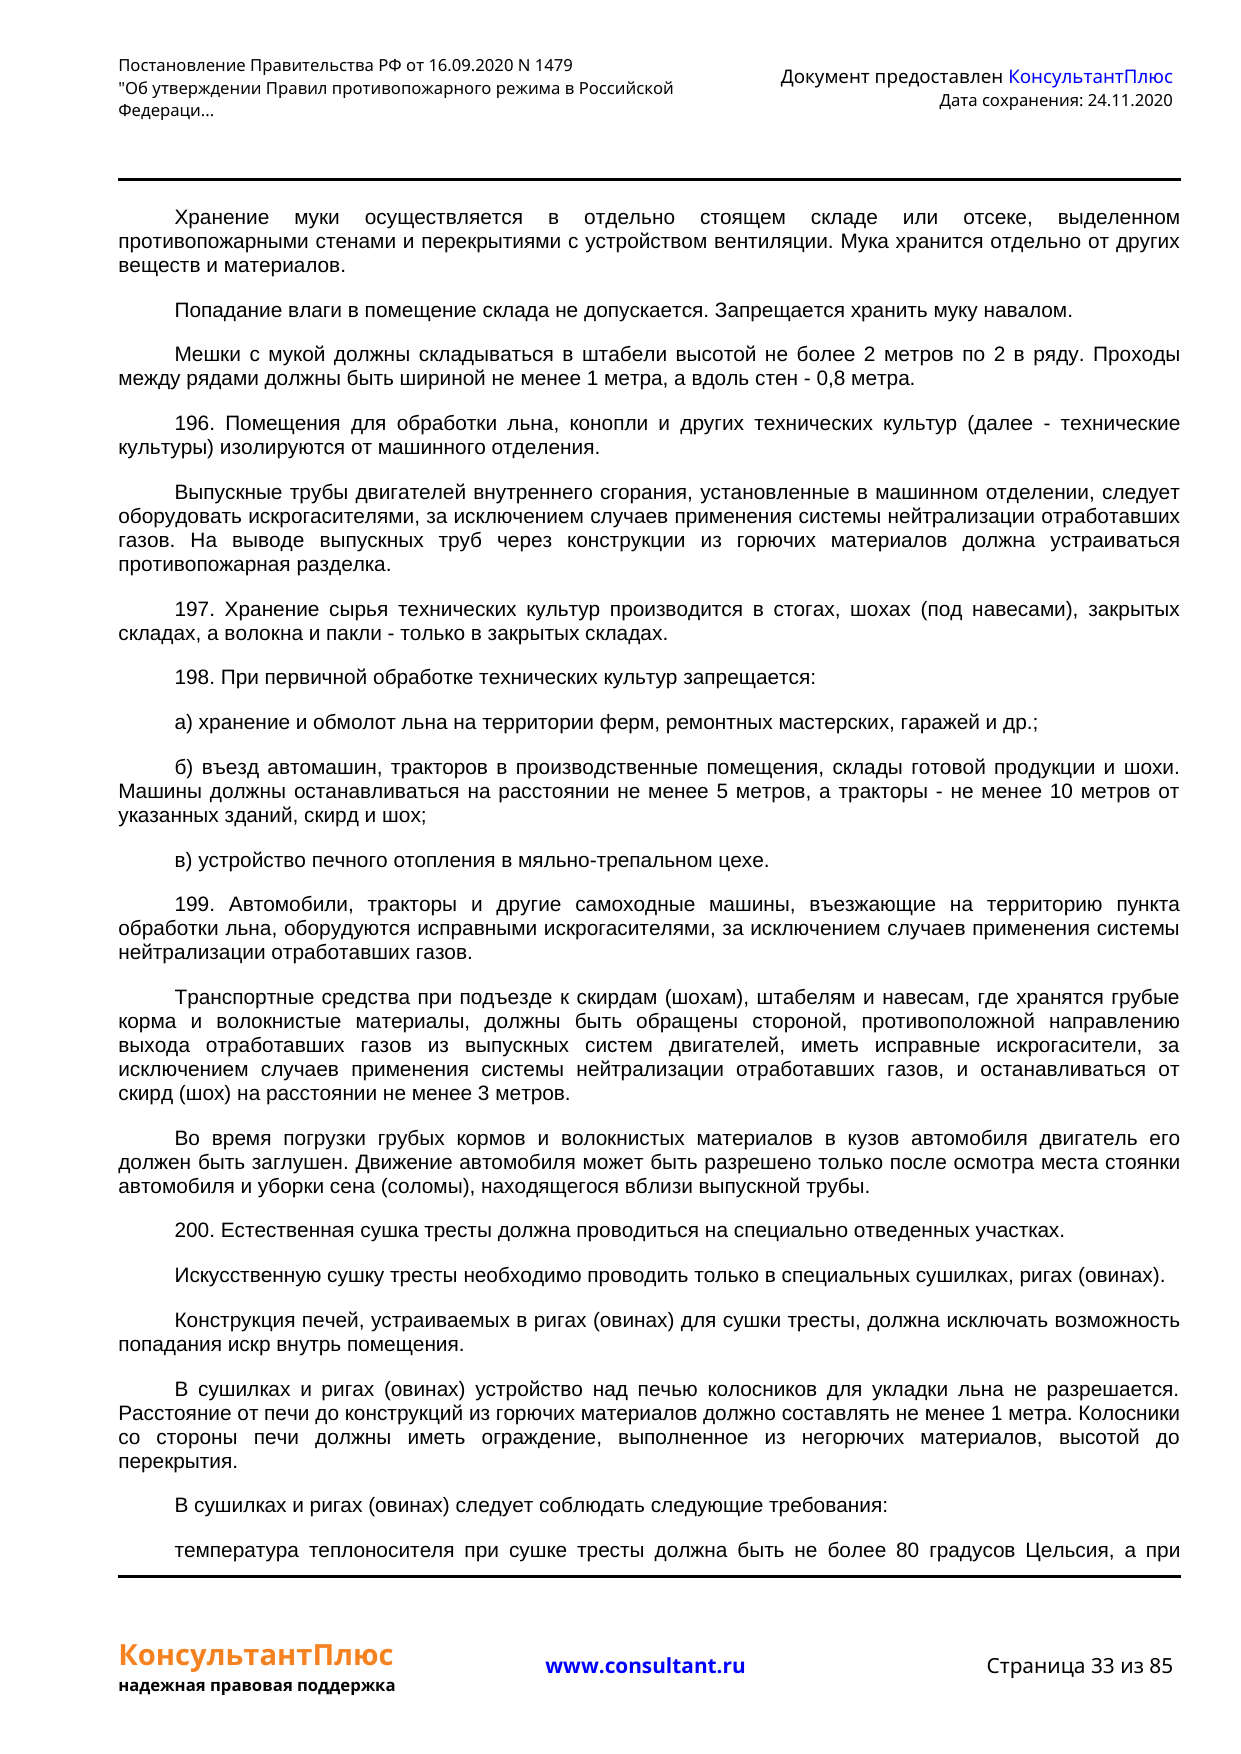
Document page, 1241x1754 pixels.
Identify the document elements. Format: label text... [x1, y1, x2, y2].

text В сушилках и ригах (овинах) устройство над печью колосников для укладки льна не разрешается. Расстояние от печи до конструкций из горючих материалов должно составлять не менее 1 метра. Колосники со стороны печи должны иметь ограждение, выполненное из негорючих материалов, высотой до перекрытия. [118, 1377, 1181, 1472]
text В сушилках и ригах (овинах) следует соблюдать следующие требования: [118, 1493, 1181, 1517]
text Во время погрузки грубых кормов и волокнистых материалов в кузов автомобиля двигатель его должен быть заглушен. Движение автомобиля может быть разрешено только после осмотра места стоянки автомобиля и уборки сена (соломы), находящегося вблизи выпускной трубы. [118, 1126, 1181, 1197]
text Мешки с мукой должны складываться в штабели высотой не более 2 метров по 2 в ряду. Проходы между рядами должны быть шириной не менее 1 метра, а вдоль стен - 0,8 метра. [118, 342, 1181, 390]
text Транспортные средства при подъезде к скирдам (шохам), штабелям и навесам, где хранятся грубые корма и волокнистые материалы, должны быть обращены стороной, противоположной направлению выхода отработавших газов из выпускных систем двигателей, иметь исправные искрогасители, за исключением случаев применения системы нейтрализации отработавших газов, и останавливаться от скирд (шох) на расстоянии не менее 3 метров. [118, 985, 1181, 1105]
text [118, 1538, 1181, 1562]
text 199. Автомобили, тракторы и другие самоходные машины, въезжающие на территорию пункта обработки льна, оборудуются исправными искрогасителями, за исключением случаев применения системы нейтрализации отработавших газов. [118, 892, 1181, 964]
text Выпускные трубы двигателей внутреннего сгорания, установленные в машинном отделении, следует оборудовать искрогасителями, за исключением случаев применения системы нейтрализации отработавших газов. На выводе выпускных труб через конструкции из горючих материалов должна устраиваться противопожарная разделка. [118, 480, 1181, 576]
text 198. При первичной обработке технических культур запрещается: [118, 665, 1181, 689]
text б) въезд автомашин, тракторов в производственные помещения, склады готовой продукции и шохи. Машины должны останавливаться на расстоянии не менее 5 метров, а тракторы - не менее 10 метров от указанных зданий, скирд и шох; [118, 755, 1181, 827]
text а) хранение и обмолот льна на территории ферм, ремонтных мастерских, гаражей и др.; [118, 710, 1181, 734]
text 196. Помещения для обработки льна, конопли и других технических культур (далее - технические культуры) изолируются от машинного отделения. [118, 411, 1181, 459]
text Конструкция печей, устраиваемых в ригах (овинах) для сушки тресты, должна исключать возможность попадания искр внутрь помещения. [118, 1308, 1181, 1356]
text Попадание влаги в помещение склада не допускается. Запрещается хранить муку навалом. [118, 297, 1181, 321]
text 200. Естественная сушка тресты должна проводиться на специально отведенных участках. [118, 1218, 1181, 1242]
text Хранение муки осуществляется в отдельно стоящем складе или отсеке, выделенном противопожарными стенами и перекрытиями с устройством вентиляции. Мука хранится отдельно от других веществ и материалов. [118, 205, 1181, 277]
text в) устройство печного отопления в мяльно-трепальном цехе. [118, 847, 1181, 871]
text Искусственную сушку тресты необходимо проводить только в специальных сушилках, ригах (овинах). [118, 1263, 1181, 1287]
text 197. Хранение сырья технических культур производится в стогах, шохах (под навесами), закрытых складах, а волокна и пакли - только в закрытых складах. [118, 596, 1181, 644]
